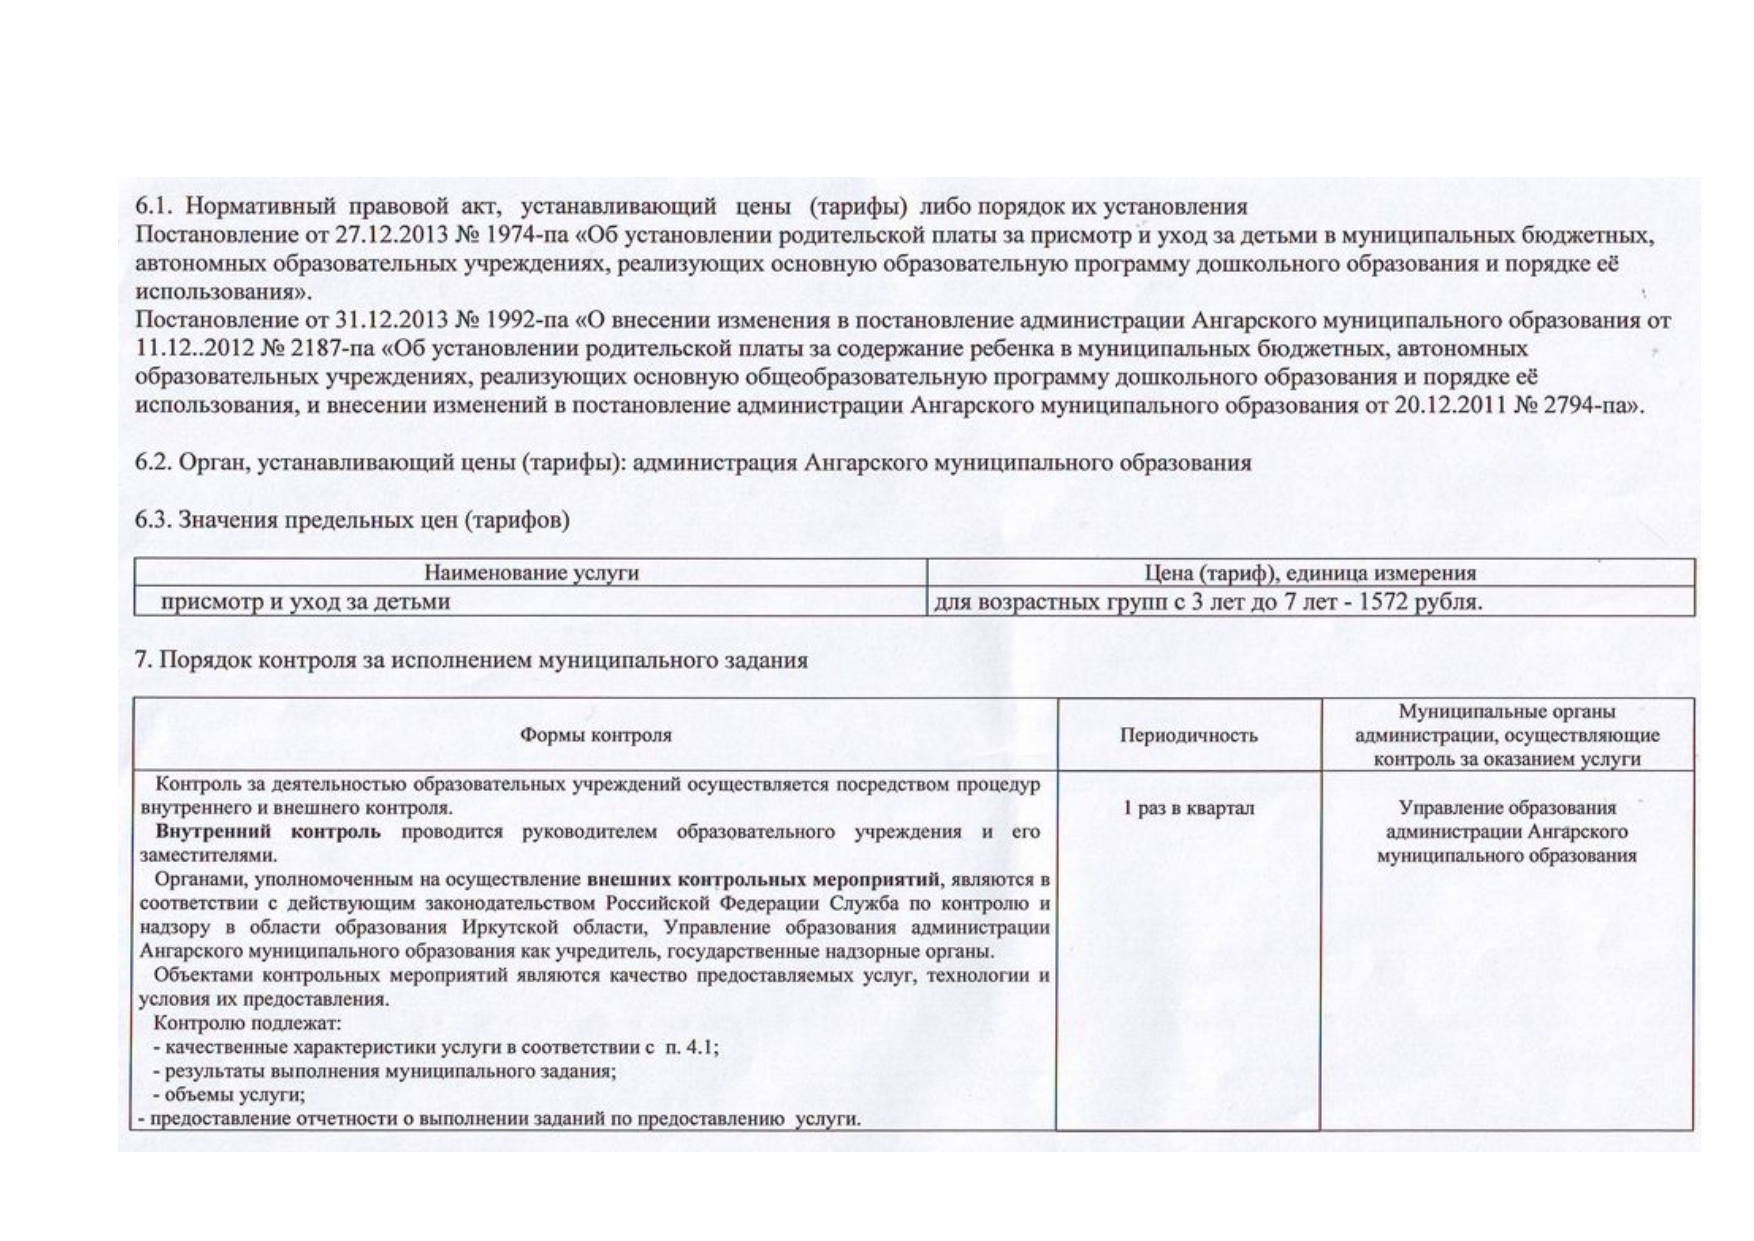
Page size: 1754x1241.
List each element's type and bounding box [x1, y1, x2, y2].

picture [118, 177, 1702, 1152]
